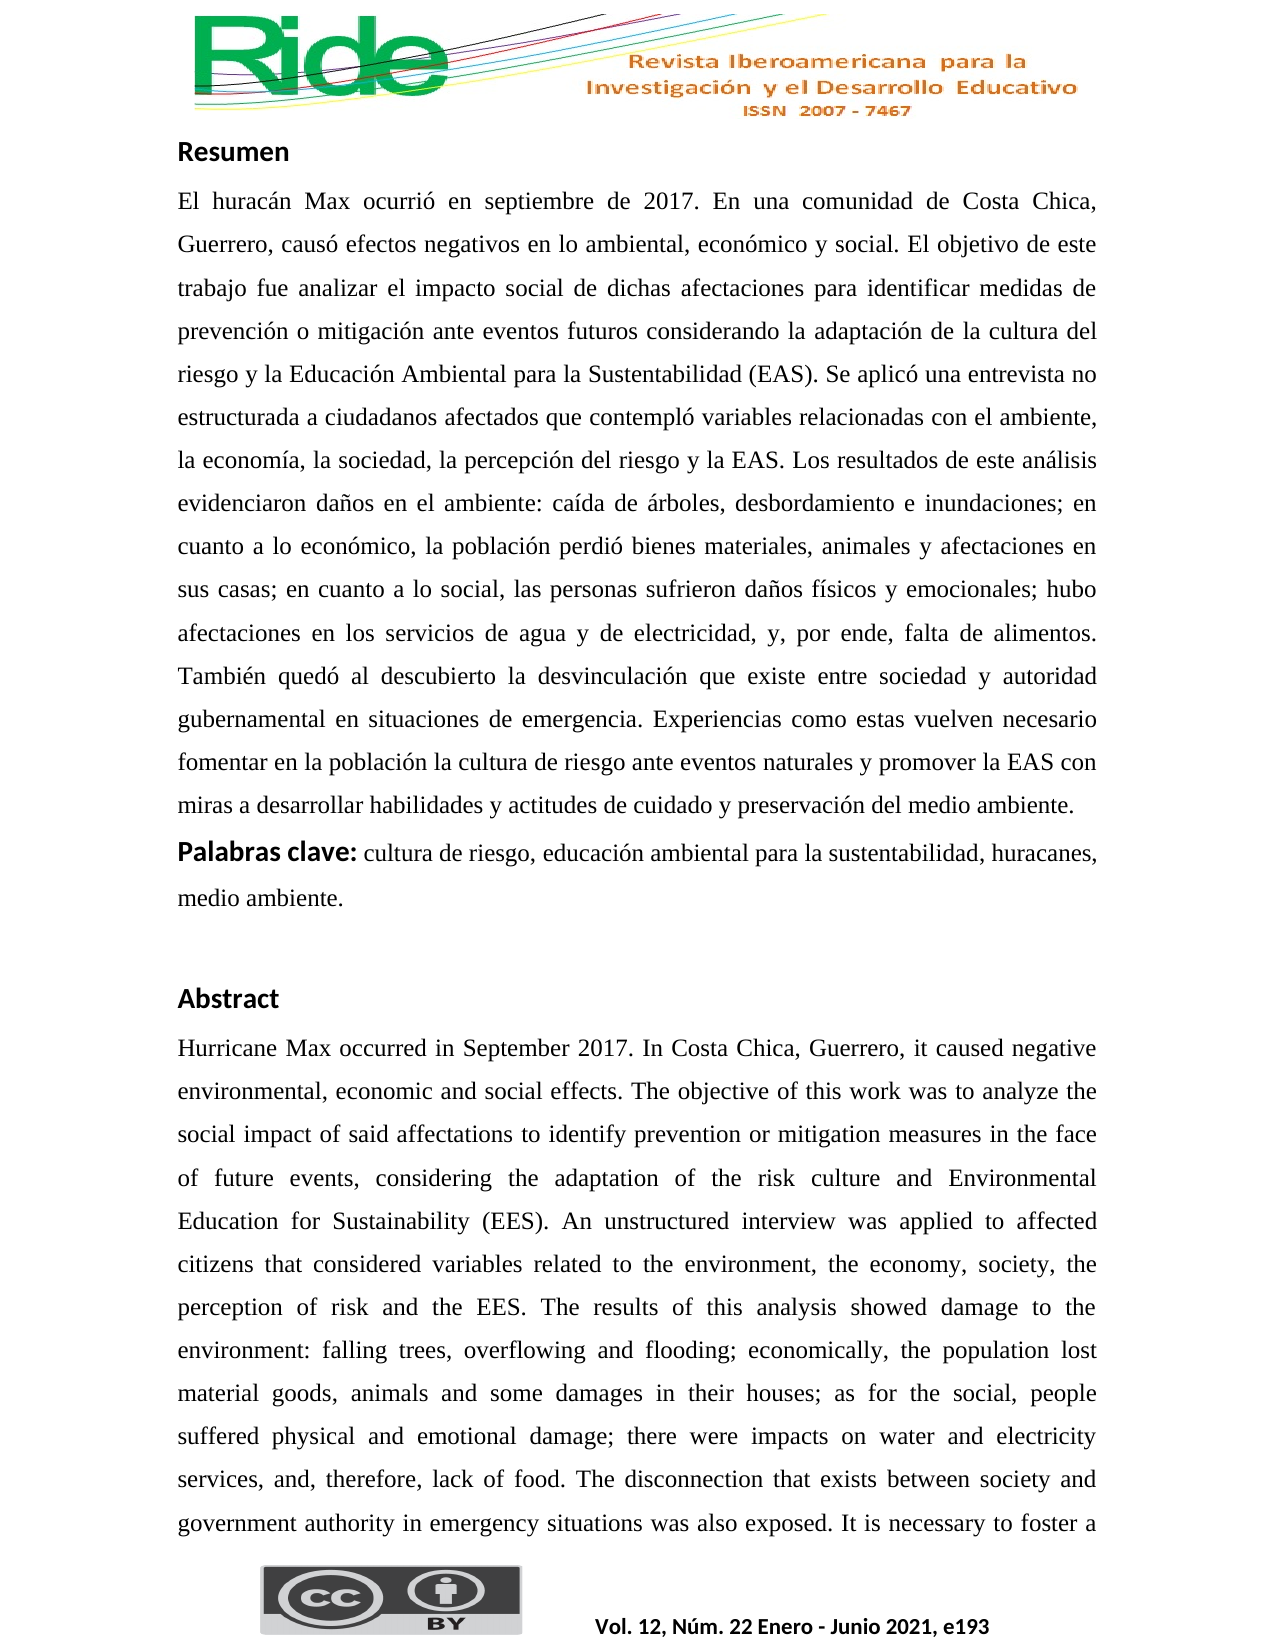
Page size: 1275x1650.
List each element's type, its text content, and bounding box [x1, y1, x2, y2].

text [177, 1033, 1098, 1536]
picture [260, 1565, 523, 1635]
text Abstract [177, 980, 1098, 1015]
text El huracán Max ocurrió en septiembre de 2017. En una comunidad de Costa Chica, Guerrero, causó efectos negativos en lo ambiental, económico y social. El objetivo de este trabajo fue analizar el impacto social de dichas afectaciones para identificar medidas de prevención o mitigación ante eventos futuros considerando la adaptación de la cultura del riesgo y la Educación Ambiental para la Sustentabilidad (EAS). Se aplicó una entrevista no estructurada a ciudadanos afectados que contempló variables relacionadas con el ambiente, la economía, la sociedad, la percepción del riesgo y la EAS. Los resultados de este análisis evidenciaron daños en el ambiente: caída de árboles, desbordamiento e inundaciones; en cuanto a lo económico, la población perdió bienes materiales, animales y afectaciones en sus casas; en cuanto a lo social, las personas sufrieron daños físicos y emocionales; hubo afectaciones en los servicios de agua y de electricidad, y, por ende, falta de alimentos. También quedó al descubierto la desvinculación que existe entre sociedad y autoridad gubernamental en situaciones de emergencia. Experiencias como estas vuelven necesario fomentar en la población la cultura de riesgo ante eventos naturales y promover la EAS con miras a desarrollar habilidades y actitudes de cuidado y preservación del medio ambiente. [177, 186, 1098, 819]
text Palabras clave: cultura de riesgo, educación ambiental para la sustentabilidad, huracanes, medio ambiente. [177, 833, 1098, 912]
text Resumen [177, 133, 1098, 168]
picture [194, 14, 1081, 119]
